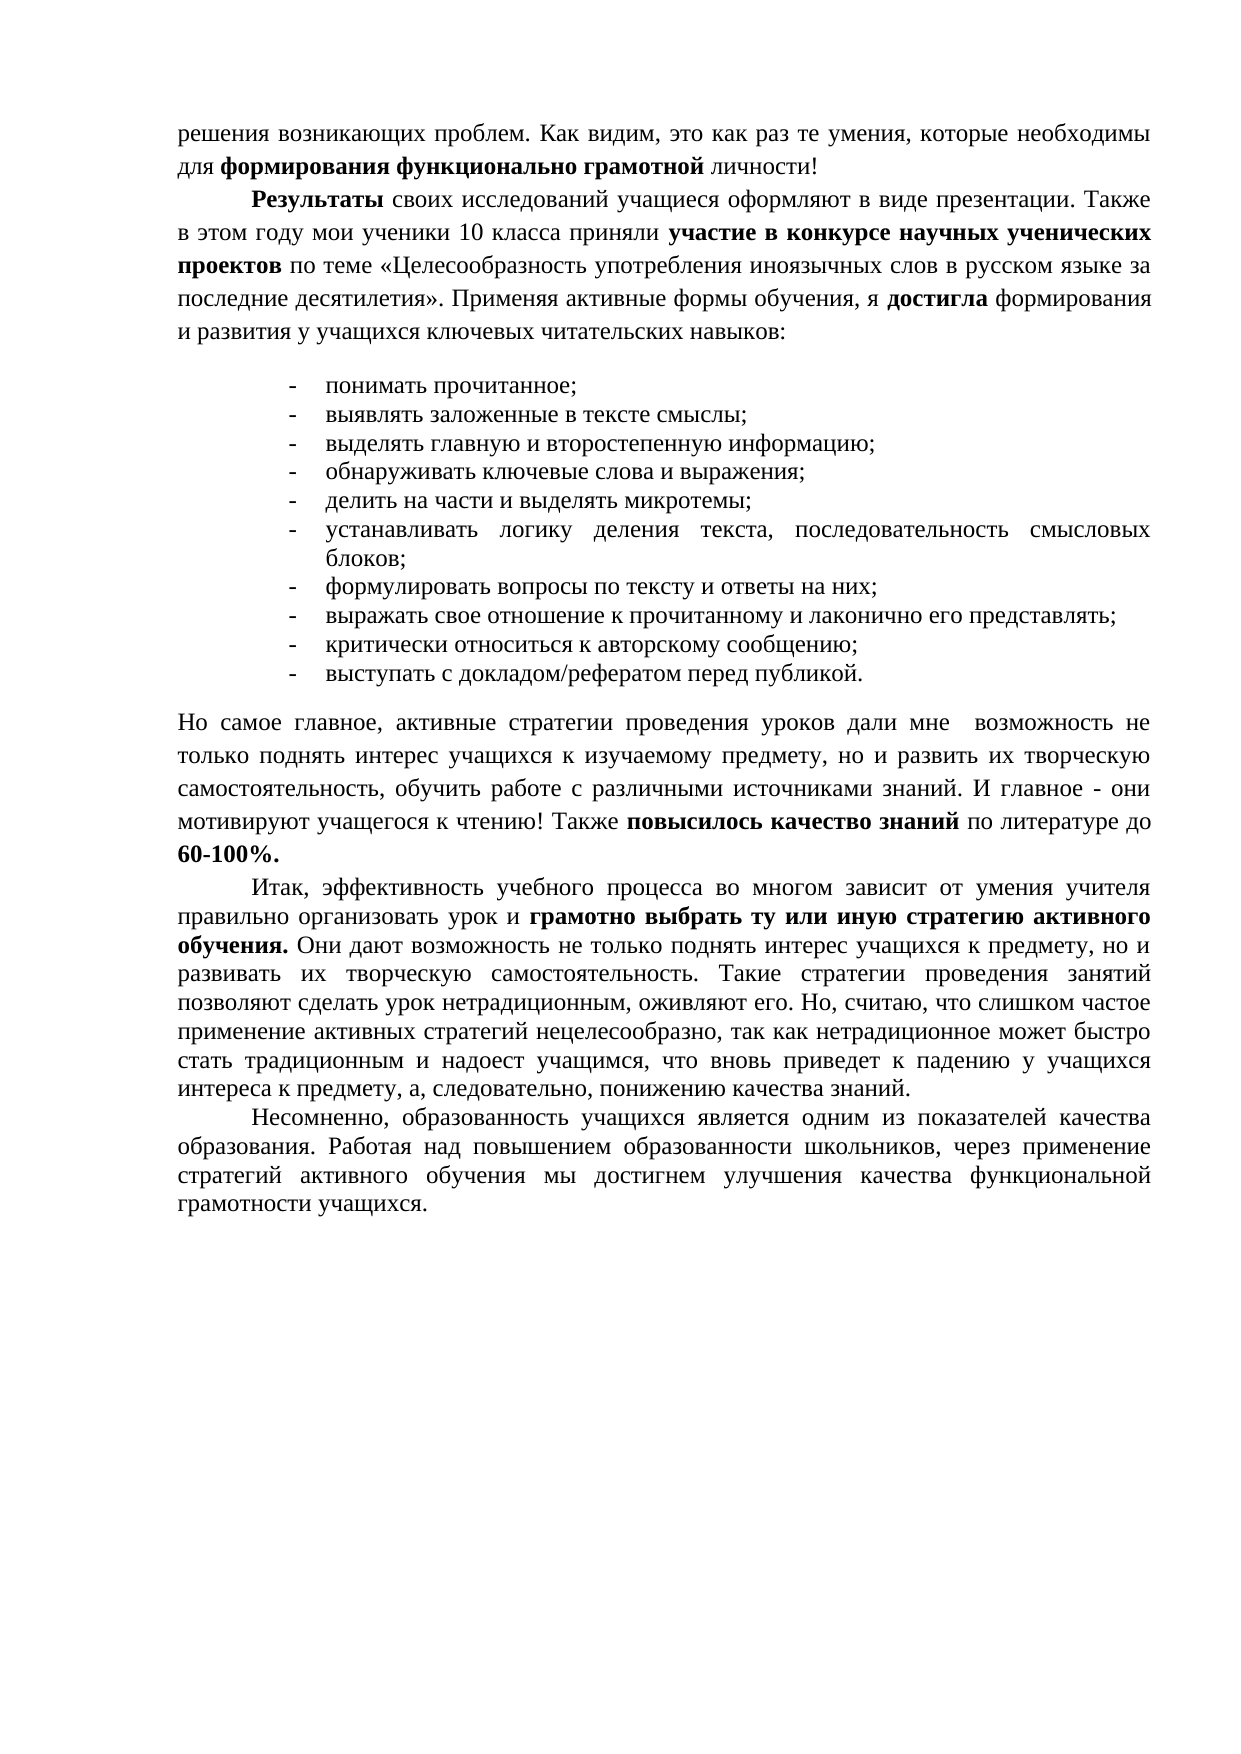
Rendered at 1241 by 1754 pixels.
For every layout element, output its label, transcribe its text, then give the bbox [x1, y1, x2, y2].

list устанавливать логику деления текста, последовательность смысловых блоков; [288, 514, 1152, 571]
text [177, 118, 1152, 180]
text Результаты своих исследований учащиеся оформляют в виде презентации. Также в этом году мои ученики 10 класса приняли участие в конкурсе научных ученических проектов по теме «Целесообразность употребления иноязычных слов в русском языке за последние десятилетия». Применяя активные формы обучения, я достигла формирования и развития у учащихся ключевых читательских навыков: [177, 184, 1152, 345]
list выявлять заложенные в тексте смыслы; [288, 399, 1152, 428]
text Но самое главное, активные стратегии проведения уроков дали мне возможность не только поднять интерес учащихся к изучаемому предмету, но и развить их творческую самостоятельность, обучить работе с различными источниками знаний. И главное - они мотивируют учащегося к чтению! Также повысилось качество знаний по литературе до 60-100%. [177, 707, 1152, 868]
list понимать прочитанное; [288, 370, 1152, 399]
text Несомненно, образованность учащихся является одним из показателей качества образования. Работая над повышением образованности школьников, через применение стратегий активного обучения мы достигнем улучшения качества функциональной грамотности учащихся. [177, 1102, 1152, 1217]
list выражать свое отношение к прочитанному и лаконично его представлять; [288, 600, 1152, 629]
list формулировать вопросы по тексту и ответы на них; [288, 571, 1152, 600]
list обнаруживать ключевые слова и выражения; [288, 456, 1152, 485]
text Итак, эффективность учебного процесса во многом зависит от умения учителя правильно организовать урок и грамотно выбрать ту или иную стратегию активного обучения. Они дают возможность не только поднять интерес учащихся к предмету, но и развивать их творческую самостоятельность. Такие стратегии проведения занятий позволяют сделать урок нетрадиционным, оживляют его. Но, считаю, что слишком частое применение активных стратегий нецелесообразно, так как нетрадиционное может быстро стать традиционным и надоест учащимся, что вновь приведет к падению у учащихся интереса к предмету, а, следовательно, понижению качества знаний. [177, 872, 1152, 1102]
list выделять главную и второстепенную информацию; [288, 428, 1152, 456]
list критически относиться к авторскому сообщению; [288, 629, 1152, 658]
list делить на части и выделять микротемы; [288, 485, 1152, 514]
list выступать с докладом/рефератом перед публикой. [288, 658, 1152, 686]
